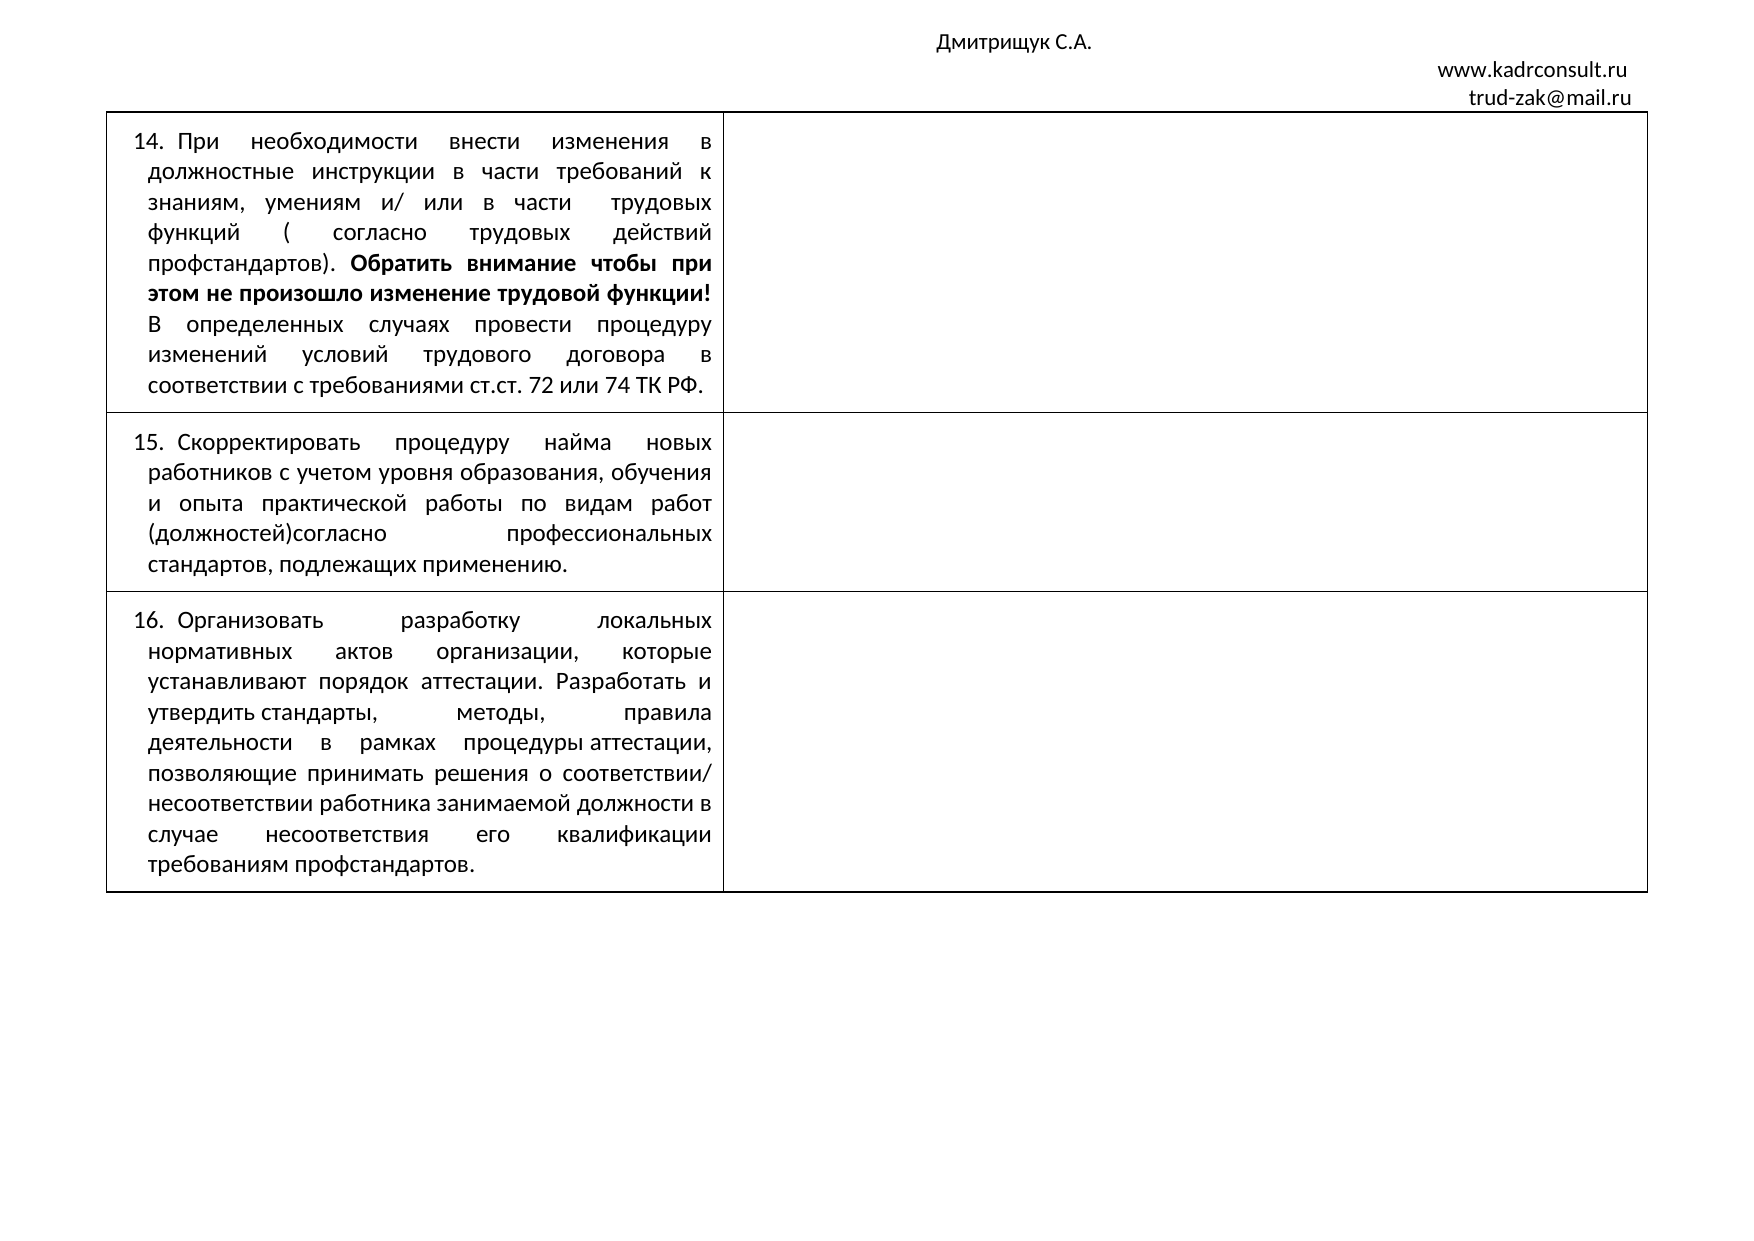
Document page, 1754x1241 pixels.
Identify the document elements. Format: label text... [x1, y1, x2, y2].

table_cell [724, 413, 1647, 591]
table_cell Скорректировать процедуру найма новых работников с учетом уровня образования, обучения и опыта практической работы по видам работ (должностей)согласно профессиональных стандартов, подлежащих применению. [107, 413, 723, 591]
table_cell [724, 113, 1647, 412]
table_cell Организовать разработку локальных нормативных актов организации, которые устанавливают порядок аттестации. Разработать и утвердить стандарты, методы, правила деятельности в рамках процедуры аттестации, позволяющие принимать решения о соответствии/ несоответствии работника занимаемой должности в случае несоответствия его квалификации требованиям профстандартов. [107, 592, 723, 891]
table_cell [724, 592, 1647, 891]
table_cell При необходимости внести изменения в должностные инструкции в части требований к знаниям, умениям и/ или в части трудовых функций ( согласно трудовых действий профстандартов). Обратить внимание чтобы при этом не произошло изменение трудовой функции! В определенных случаях провести процедуру изменений условий трудового договора в соответствии с требованиями ст.ст. 72 или 74 ТК РФ. [107, 113, 723, 412]
